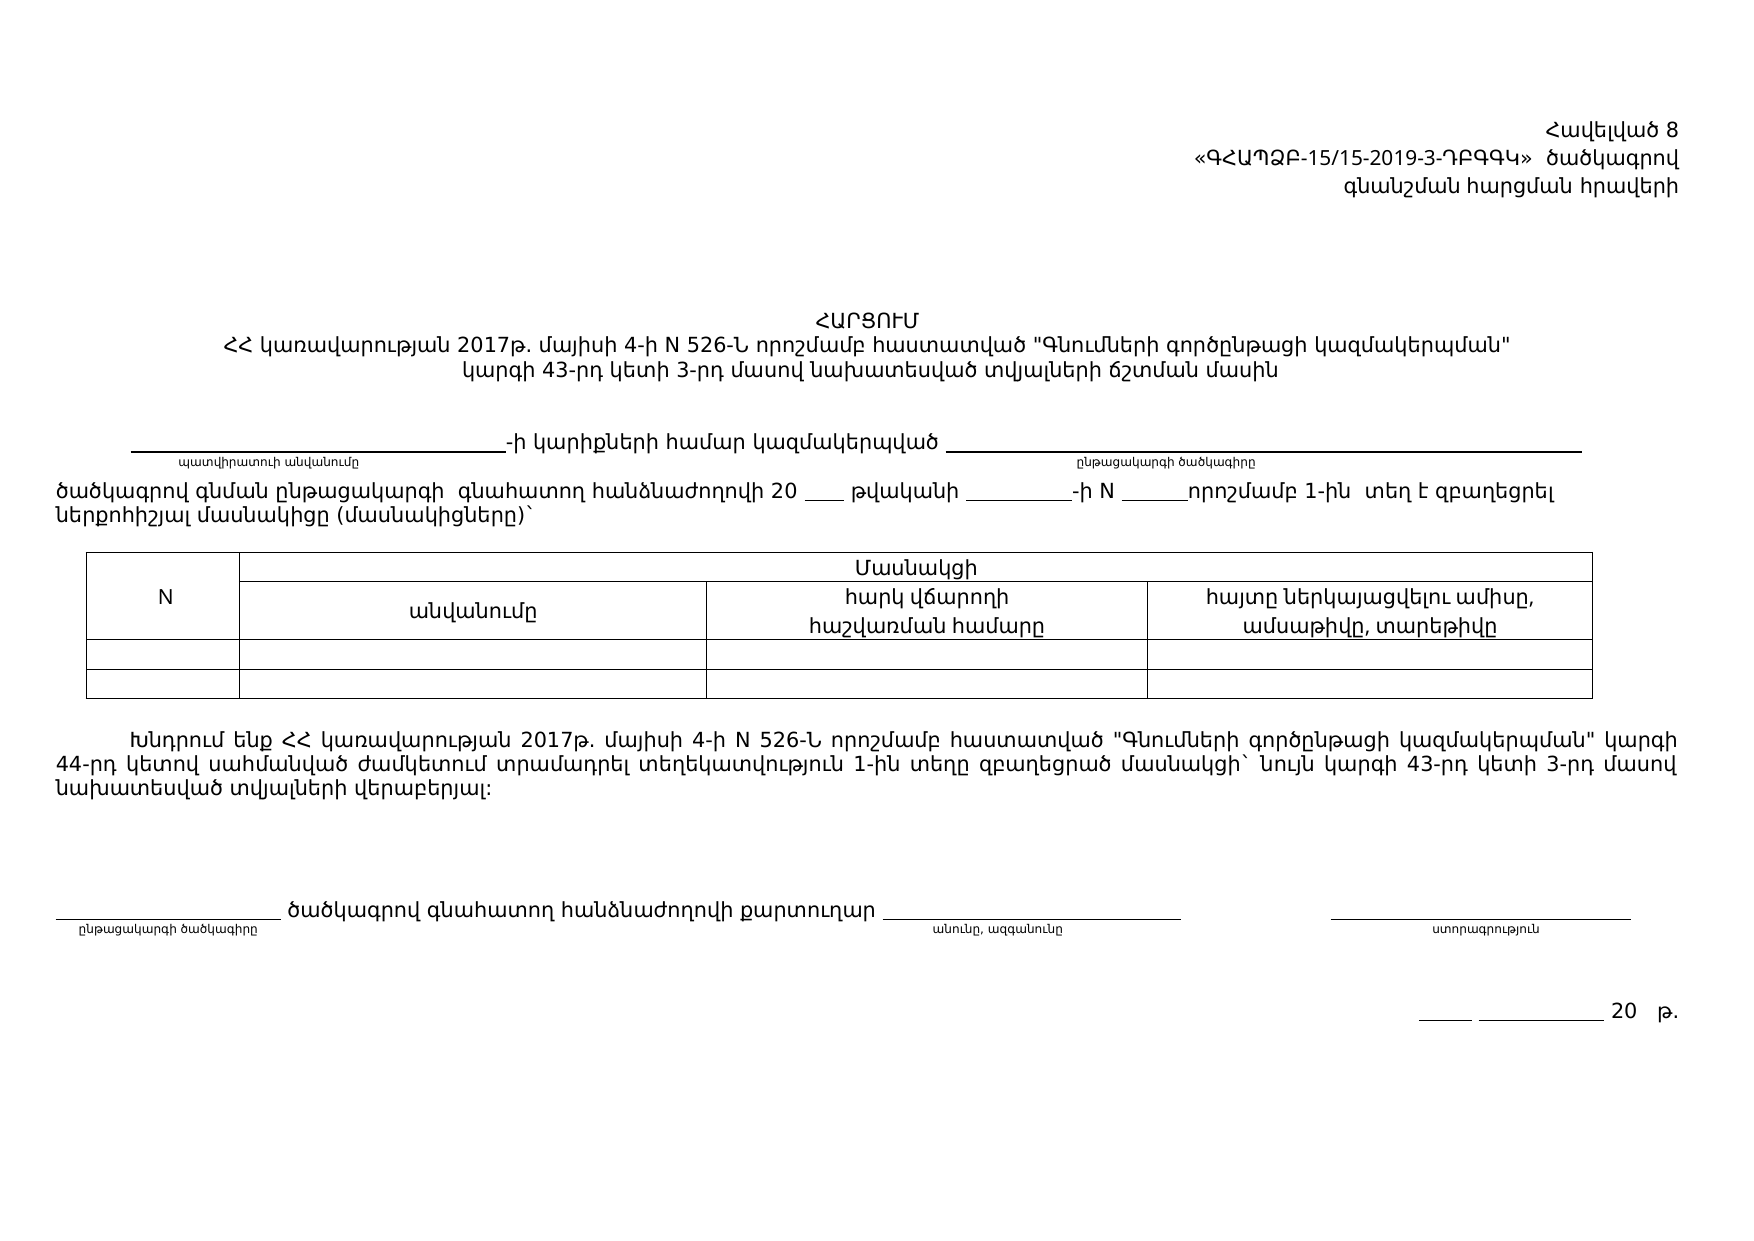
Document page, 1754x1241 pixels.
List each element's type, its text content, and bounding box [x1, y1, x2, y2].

table_cell հարկ վճարողի հաշվառման համարը [707, 582, 1147, 639]
table_cell [707, 640, 1147, 669]
text 20 թ. [56, 999, 1679, 1024]
text ՀԱՐՑՈՒՄ [56, 309, 1679, 333]
table_cell [1148, 640, 1592, 669]
table_cell [707, 670, 1147, 698]
text «ԳՀԱՊՁԲ-15/15-2019-3-ԴԲԳԳԿ» ծածկագրով [56, 143, 1679, 171]
table_cell [87, 670, 239, 698]
text ծածկագրով գնման ընթացակարգի գնահատող հանձնաժողովի 20 թվականի -ի N որոշմամբ 1-ին տեղ է զբաղեցրել ներքոհիշյալ մասնակիցը (մասնակիցները)` [56, 479, 1679, 527]
text Խնդրում ենք ՀՀ կառավարության 2017թ. մայիսի 4-ի N 526-Ն որոշմամբ հաստատված "Գնումների գործընթացի կազմակերպման" կարգի 44-րդ կետով սահմանված ժամկետում տրամադրել տեղեկատվություն 1-ին տեղը զբաղեցրած մասնակցի` նույն կարգի 43-րդ կետի 3-րդ մասով նախատեսված տվյալների վերաբերյալ: [56, 728, 1679, 801]
text գնանշման հարցման հրավերի [56, 171, 1679, 200]
table_cell [1148, 670, 1592, 698]
table_header Մասնակցի [240, 553, 1592, 581]
table_header N [87, 553, 239, 639]
text -ի կարիքների համար կազմակերպված [56, 430, 1679, 455]
table_cell հայտը ներկայացվելու ամիսը, ամսաթիվը, տարեթիվը [1148, 582, 1592, 639]
text ծածկագրով գնահատող հանձնաժողովի քարտուղար [56, 898, 1679, 922]
text ընթացակարգի ծածկագիրը անունը, ազգանունը ստորագրություն [56, 922, 1679, 946]
text ՀՀ կառավարության 2017թ. մայիսի 4-ի N 526-Ն որոշմամբ հաստատված "Գնումների գործընթացի կազմակերպման" [56, 333, 1679, 358]
text Հավելված 8 [56, 118, 1679, 143]
text պատվիրատուի անվանումը ընթացակարգի ծածկագիրը [56, 455, 1679, 479]
text կարգի 43-րդ կետի 3-րդ մասով նախատեսված տվյալների ճշտման մասին [56, 358, 1679, 382]
table_cell [87, 640, 239, 669]
table_cell անվանումը [240, 582, 706, 639]
table_cell [240, 640, 706, 669]
table_cell [240, 670, 706, 698]
